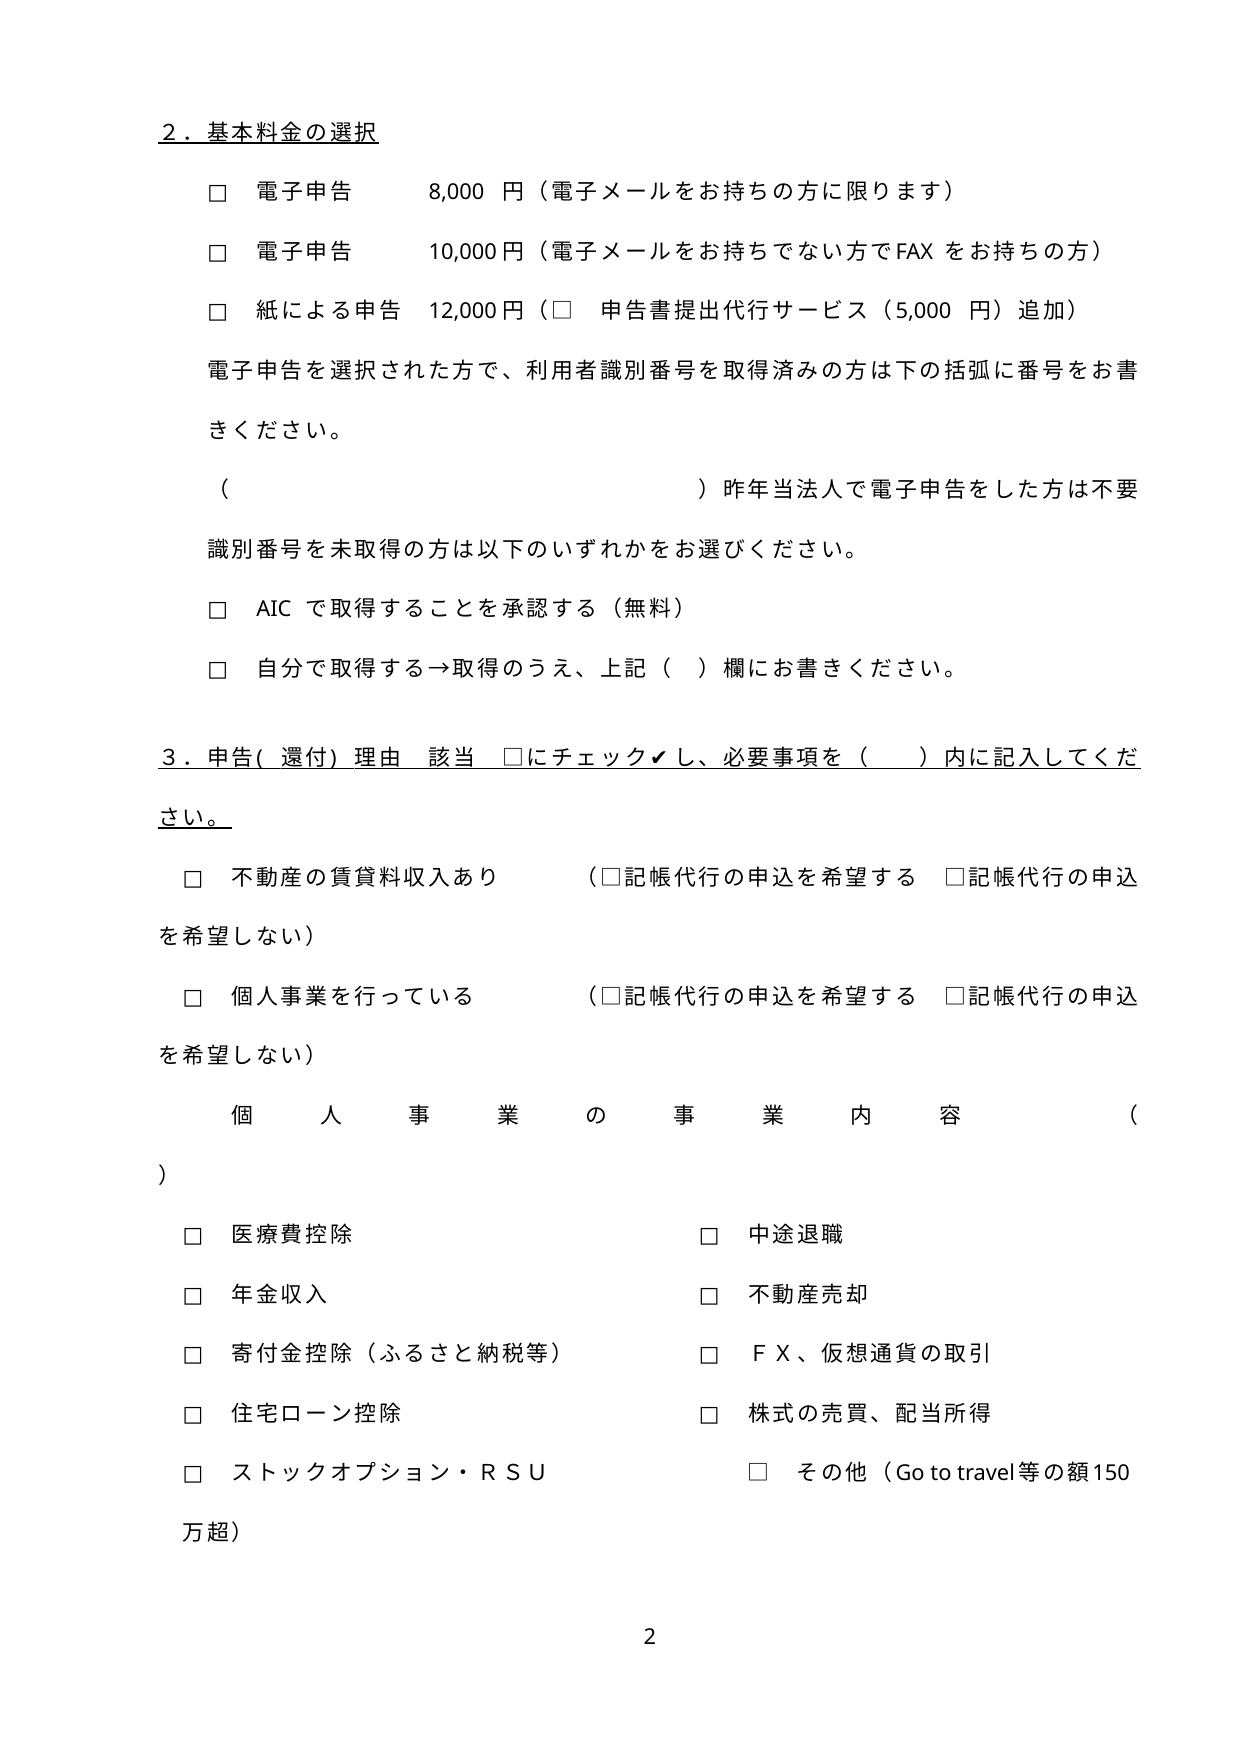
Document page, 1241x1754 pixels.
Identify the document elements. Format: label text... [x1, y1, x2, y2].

list □ 自分で取得する→取得のうえ、上記（ ）欄にお書きください。 [195, 637, 1141, 697]
text □ 不動産の賃貸料収入あり （□記帳代行の申込を希望する □記帳代行の申込を希望しない） [158, 846, 1141, 965]
text □ ＦＸ、仮想通貨の取引 [672, 1322, 1141, 1382]
list □ AICで取得することを承認する（無料） [195, 578, 1141, 637]
list 識別番号を未取得の方は以下のいずれかをお選びください。 [195, 518, 1141, 578]
text □ 中途退職 [672, 1203, 1141, 1263]
text □ 株式の売買、配当所得 [672, 1382, 1141, 1442]
text □ 医療費控除 [179, 1203, 627, 1263]
text □ 年金収入 [180, 1263, 627, 1322]
text ３．申告(還付)理由 該当 □にチェック✔し、必要事項を（ ）内に記入してください。 [158, 727, 1141, 768]
text 個人事業の事業内容 （ ） [158, 1084, 1141, 1203]
text ２．基本料金の選択 [158, 101, 1141, 161]
text □ ストックオプション・ＲＳＵ □ その他（Go to travel等の額150万超） [180, 1442, 1141, 1561]
text □ 寄付金控除（ふるさと納税等） [180, 1322, 627, 1382]
list 電子申告を選択された方で、利用者識別番号を取得済みの方は下の括弧に番号をお書きください。 [195, 339, 1141, 458]
text □ 不動産売却 [672, 1263, 1141, 1322]
list □ 電子申告 8,000円（電子メールをお持ちの方に限ります） [195, 161, 1141, 220]
text □ 住宅ローン控除 [180, 1382, 627, 1442]
list □ 紙による申告 12,000円（□ 申告書提出代行サービス（5,000円）追加） [195, 280, 1141, 339]
text □ 個人事業を行っている （□記帳代行の申込を希望する □記帳代行の申込を希望しない） [158, 965, 1141, 1084]
list （ ）昨年当法人で電子申告をした方は不要 [195, 458, 1141, 518]
list □ 電子申告 10,000円（電子メールをお持ちでない方でFAXをお持ちの方） [195, 220, 1141, 280]
text ３．申告(還付)理由 該当 □にチェック✔し、必要事項を（ ）内に記入してください。 [158, 769, 1141, 846]
